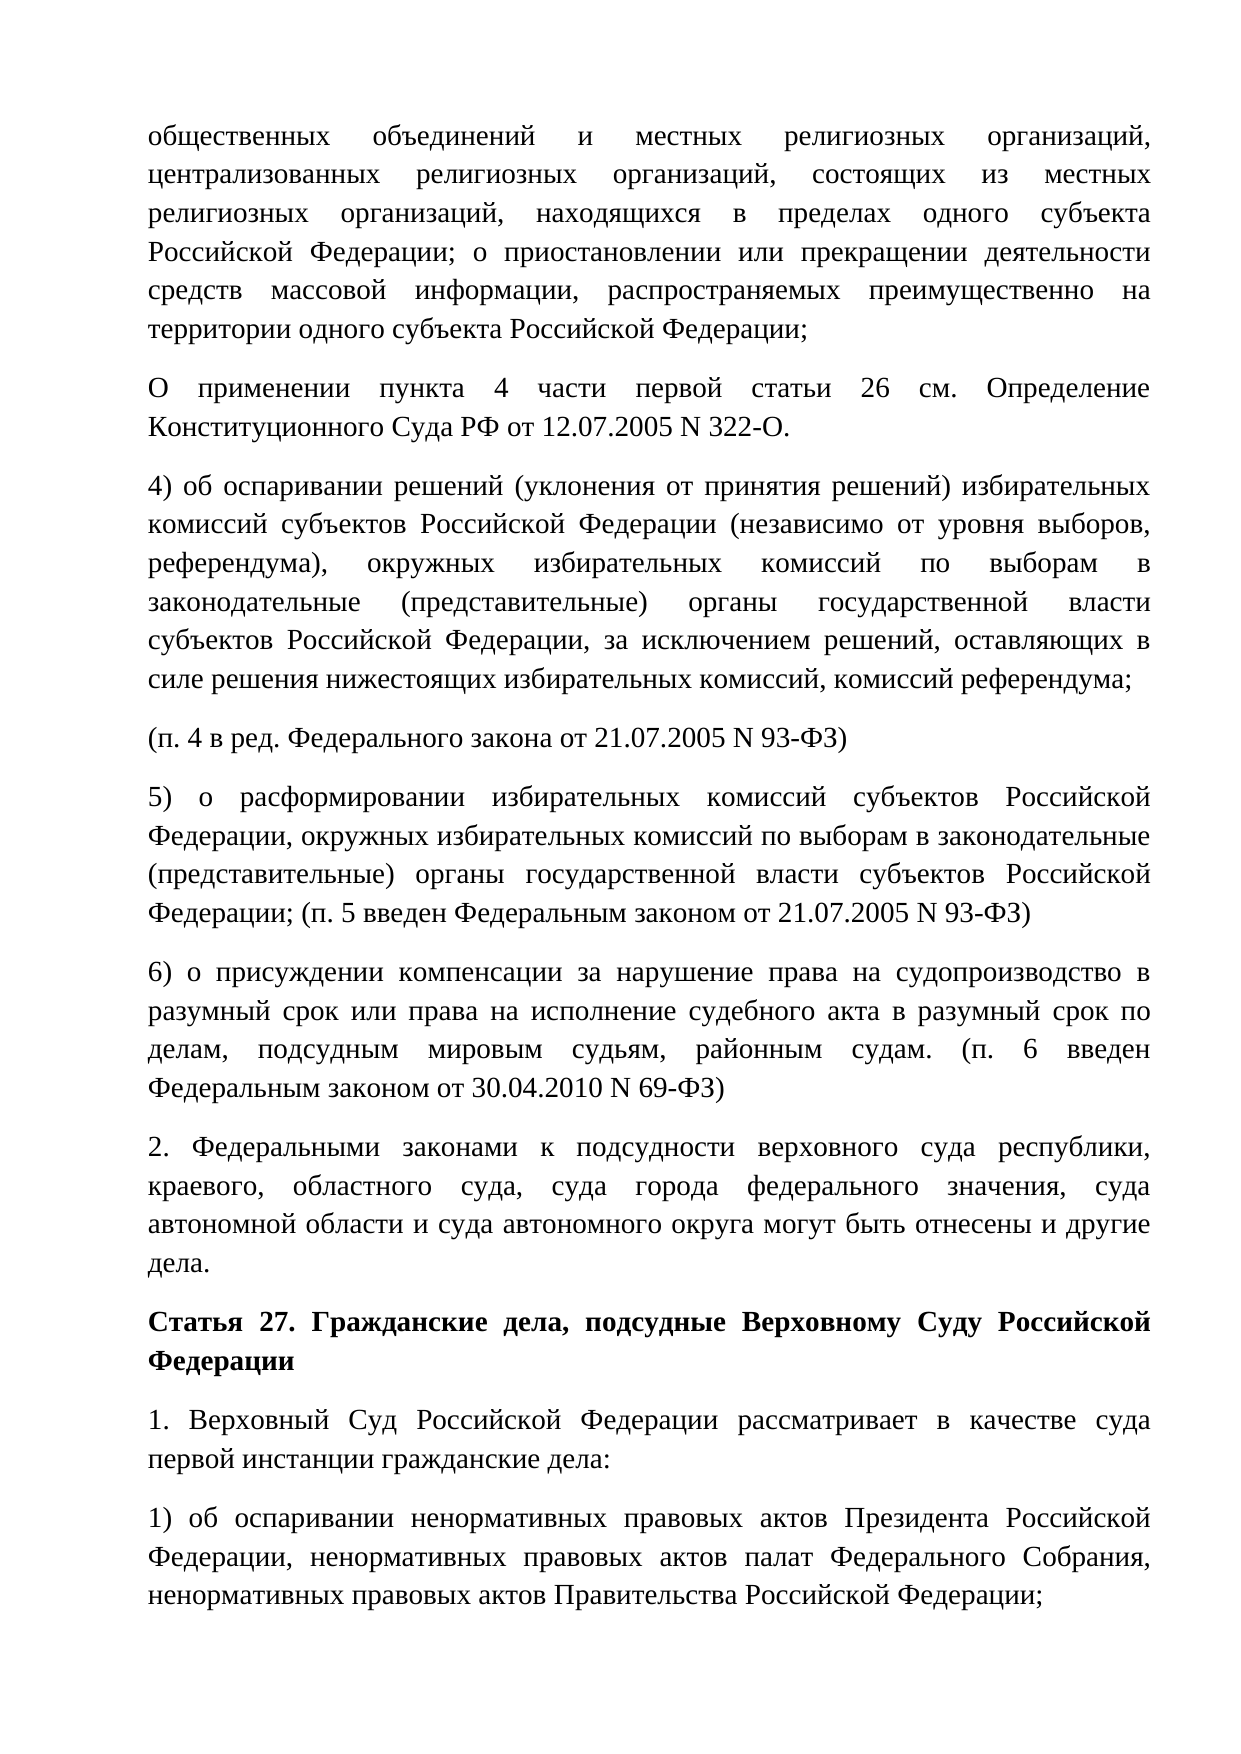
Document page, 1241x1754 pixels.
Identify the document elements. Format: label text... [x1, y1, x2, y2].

text (п. 4 в ред. Федерального закона от 21.07.2005 N 93-ФЗ) [148, 720, 1152, 754]
text 2. Федеральными законами к подсудности верховного суда республики, краевого, областного суда, суда города федерального значения, суда автономной области и суда автономного округа могут быть отнесены и другие дела. [148, 1129, 1152, 1279]
text 5) о расформировании избирательных комиссий субъектов Российской Федерации, окружных избирательных комиссий по выборам в законодательные (представительные) органы государственной власти субъектов Российской Федерации; (п. 5 введен Федеральным законом от 21.07.2005 N 93-ФЗ) [148, 779, 1152, 929]
text 1. Верховный Суд Российской Федерации рассматривает в качестве суда первой инстанции гражданские дела: [148, 1402, 1152, 1474]
text 4) об оспаривании решений (уклонения от принятия решений) избирательных комиссий субъектов Российской Федерации (независимо от уровня выборов, референдума), окружных избирательных комиссий по выборам в законодательные (представительные) органы государственной власти субъектов Российской Федерации, за исключением решений, оставляющих в силе решения нижестоящих избирательных комиссий, комиссий референдума; [148, 468, 1152, 694]
text 1) об оспаривании ненормативных правовых актов Президента Российской Федерации, ненормативных правовых актов палат Федерального Собрания, ненормативных правовых актов Правительства Российской Федерации; [148, 1500, 1152, 1611]
text 6) о присуждении компенсации за нарушение права на судопроизводство в разумный срок или права на исполнение судебного акта в разумный срок по делам, подсудным мировым судьям, районным судам. (п. 6 введен Федеральным законом от 30.04.2010 N 69-ФЗ) [148, 954, 1152, 1104]
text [148, 118, 1152, 344]
text Статья 27. Гражданские дела, подсудные Верховному Суду Российской Федерации [148, 1304, 1152, 1377]
text О применении пункта 4 части первой статьи 26 см. Определение Конституционного Суда РФ от 12.07.2005 N 322-О. [148, 370, 1152, 442]
